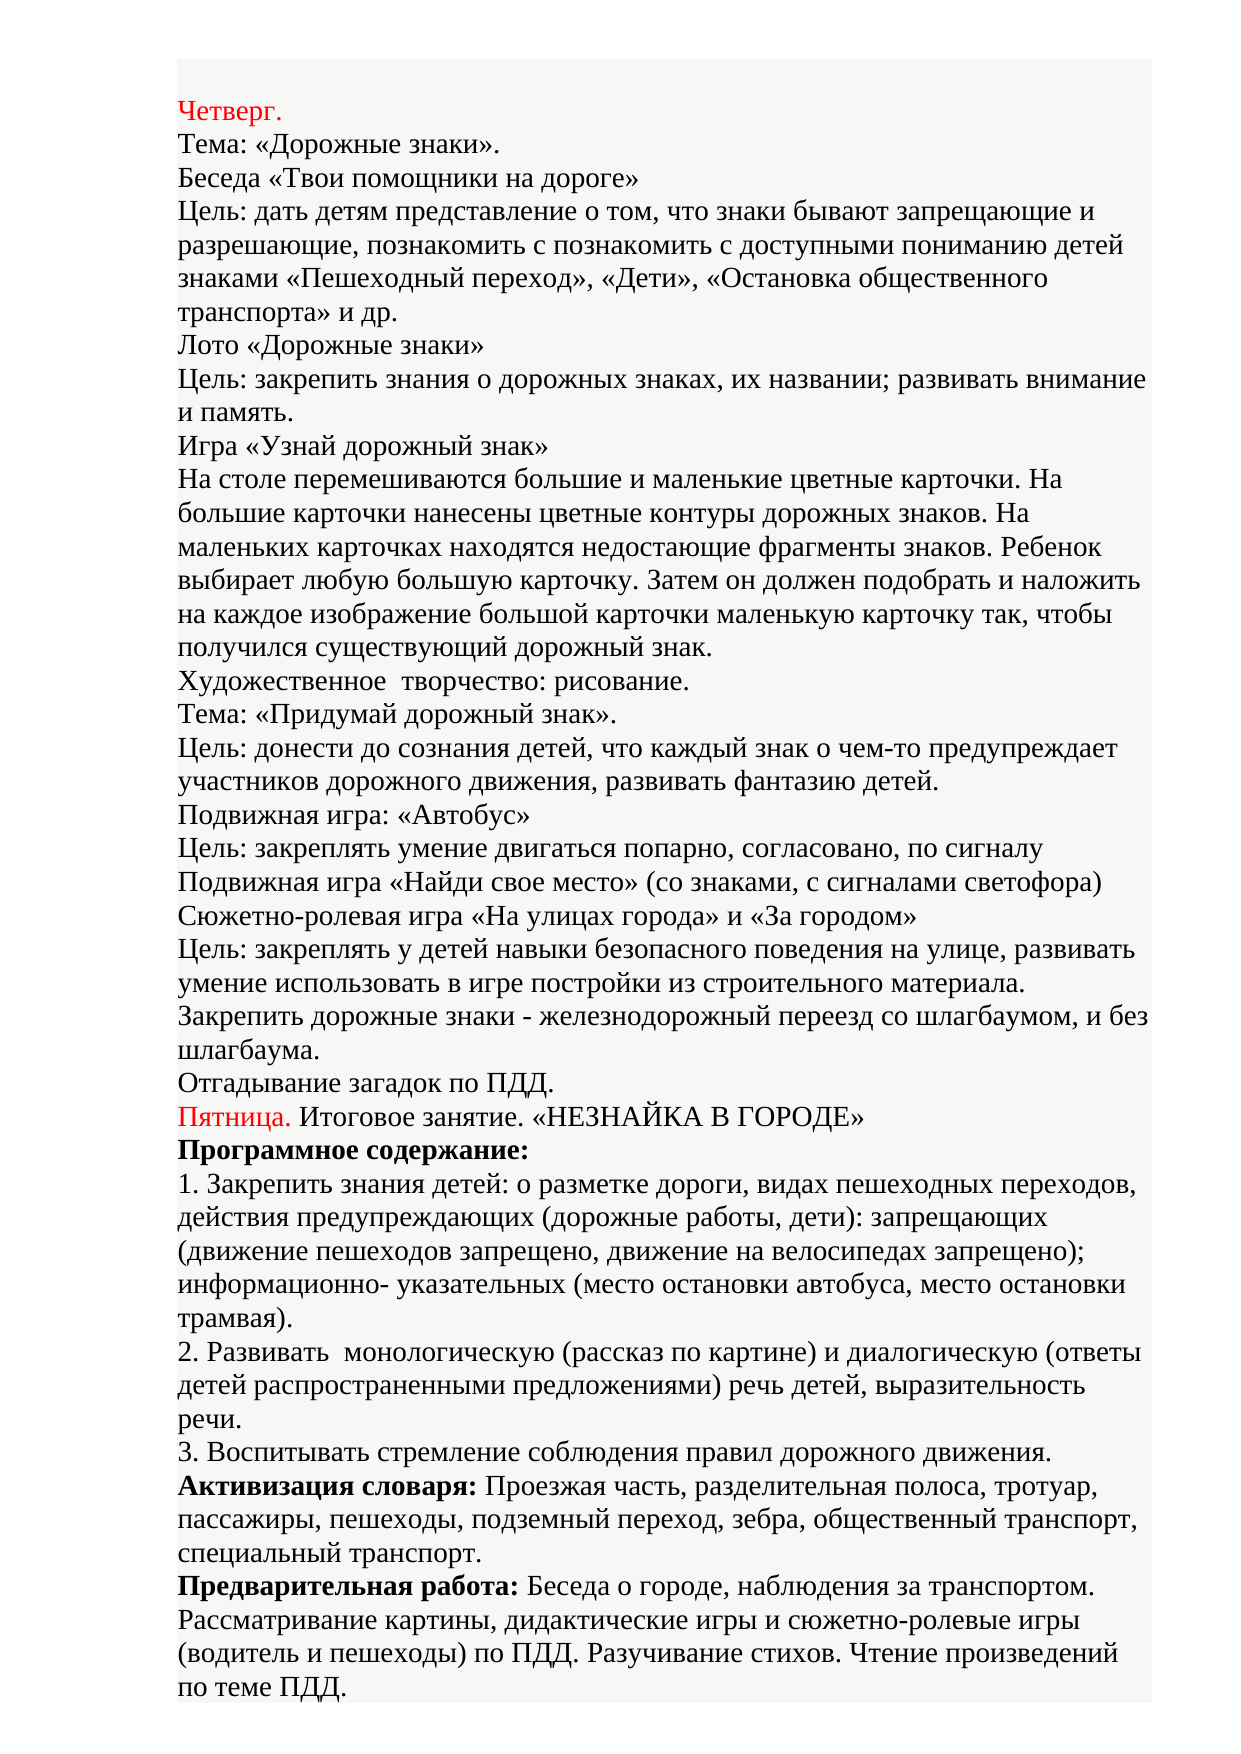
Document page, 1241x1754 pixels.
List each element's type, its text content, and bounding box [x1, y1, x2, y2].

text Тема: «Дорожные знаки». [177, 126, 1152, 160]
text Цель: закреплять умение двигаться попарно, согласовано, по сигналу [177, 831, 1152, 864]
text 1. Закрепить знания детей: о разметке дороги, видах пешеходных переходов, действия предупреждающих (дорожные работы, дети): запрещающих (движение пешеходов запрещено, движение на велосипедах запрещено); информационно- указательных (место остановки автобуса, место остановки трамвая). 2. Развивать монологическую (рассказ по картине) и диалогическую (ответы детей распространенными предложениями) речь детей, выразительность речи. 3. Воспитывать стремление соблюдения правил дорожного движения. [177, 1166, 1152, 1468]
text Активизация словаря: Проезжая часть, разделительная полоса, тротуар, пассажиры, пешеходы, подземный переход, зебра, общественный транспорт, специальный транспорт. [177, 1468, 1152, 1568]
text На столе перемешиваются большие и маленькие цветные карточки. На большие карточки нанесены цветные контуры дорожных знаков. На маленьких карточках находятся недостающие фрагменты знаков. Ребенок выбирает любую большую карточку. Затем он должен подобрать и наложить на каждое изображение большой карточки маленькую карточку так, чтобы получился существующий дорожный знак. [177, 462, 1152, 663]
text Художественное творчество: рисование. [177, 663, 1152, 696]
text Лото «Дорожные знаки» [177, 327, 1152, 361]
text Цель: закрепить знания о дорожных знаках, их названии; развивать внимание и память. [177, 361, 1152, 428]
text Сюжетно-ролевая игра «На улицах города» и «За городом» [177, 898, 1152, 931]
text Программное содержание: [177, 1132, 1152, 1166]
text Цель: донести до сознания детей, что каждый знак о чем-то предупреждает участников дорожного движения, развивать фантазию детей. [177, 730, 1152, 797]
text Предварительная работа: Беседа о городе, наблюдения за транспортом. Рассматривание картины, дидактические игры и сюжетно-ролевые игры (водитель и пешеходы) по ПДД. Разучивание стихов. Чтение произведений по теме ПДД. [177, 1568, 1152, 1703]
text Игра «Узнай дорожный знак» [177, 428, 1152, 462]
text Подвижная игра «Найди свое место» (со знаками, с сигналами светофора) [177, 864, 1152, 898]
text Отгадывание загадок по ПДД. [177, 1065, 1152, 1099]
text Цель: закреплять у детей навыки безопасного поведения на улице, развивать умение использовать в игре постройки из строительного материала. Закрепить дорожные знаки - железнодорожный переезд со шлагбаумом, и без шлагбаума. [177, 931, 1152, 1065]
text Четверг. [177, 93, 1152, 126]
text Тема: «Придумай дорожный знак». [177, 696, 1152, 730]
text Беседа «Твои помощники на дороге» [177, 160, 1152, 193]
text Пятница. Итоговое занятие. «НЕЗНАЙКА В ГОРОДЕ» [177, 1099, 1152, 1132]
text Цель: дать детям представление о том, что знаки бывают запрещающие и разрешающие, познакомить с познакомить с доступными пониманию детей знаками «Пешеходный переход», «Дети», «Остановка общественного транспорта» и др. [177, 193, 1152, 327]
text Подвижная игра: «Автобус» [177, 797, 1152, 831]
